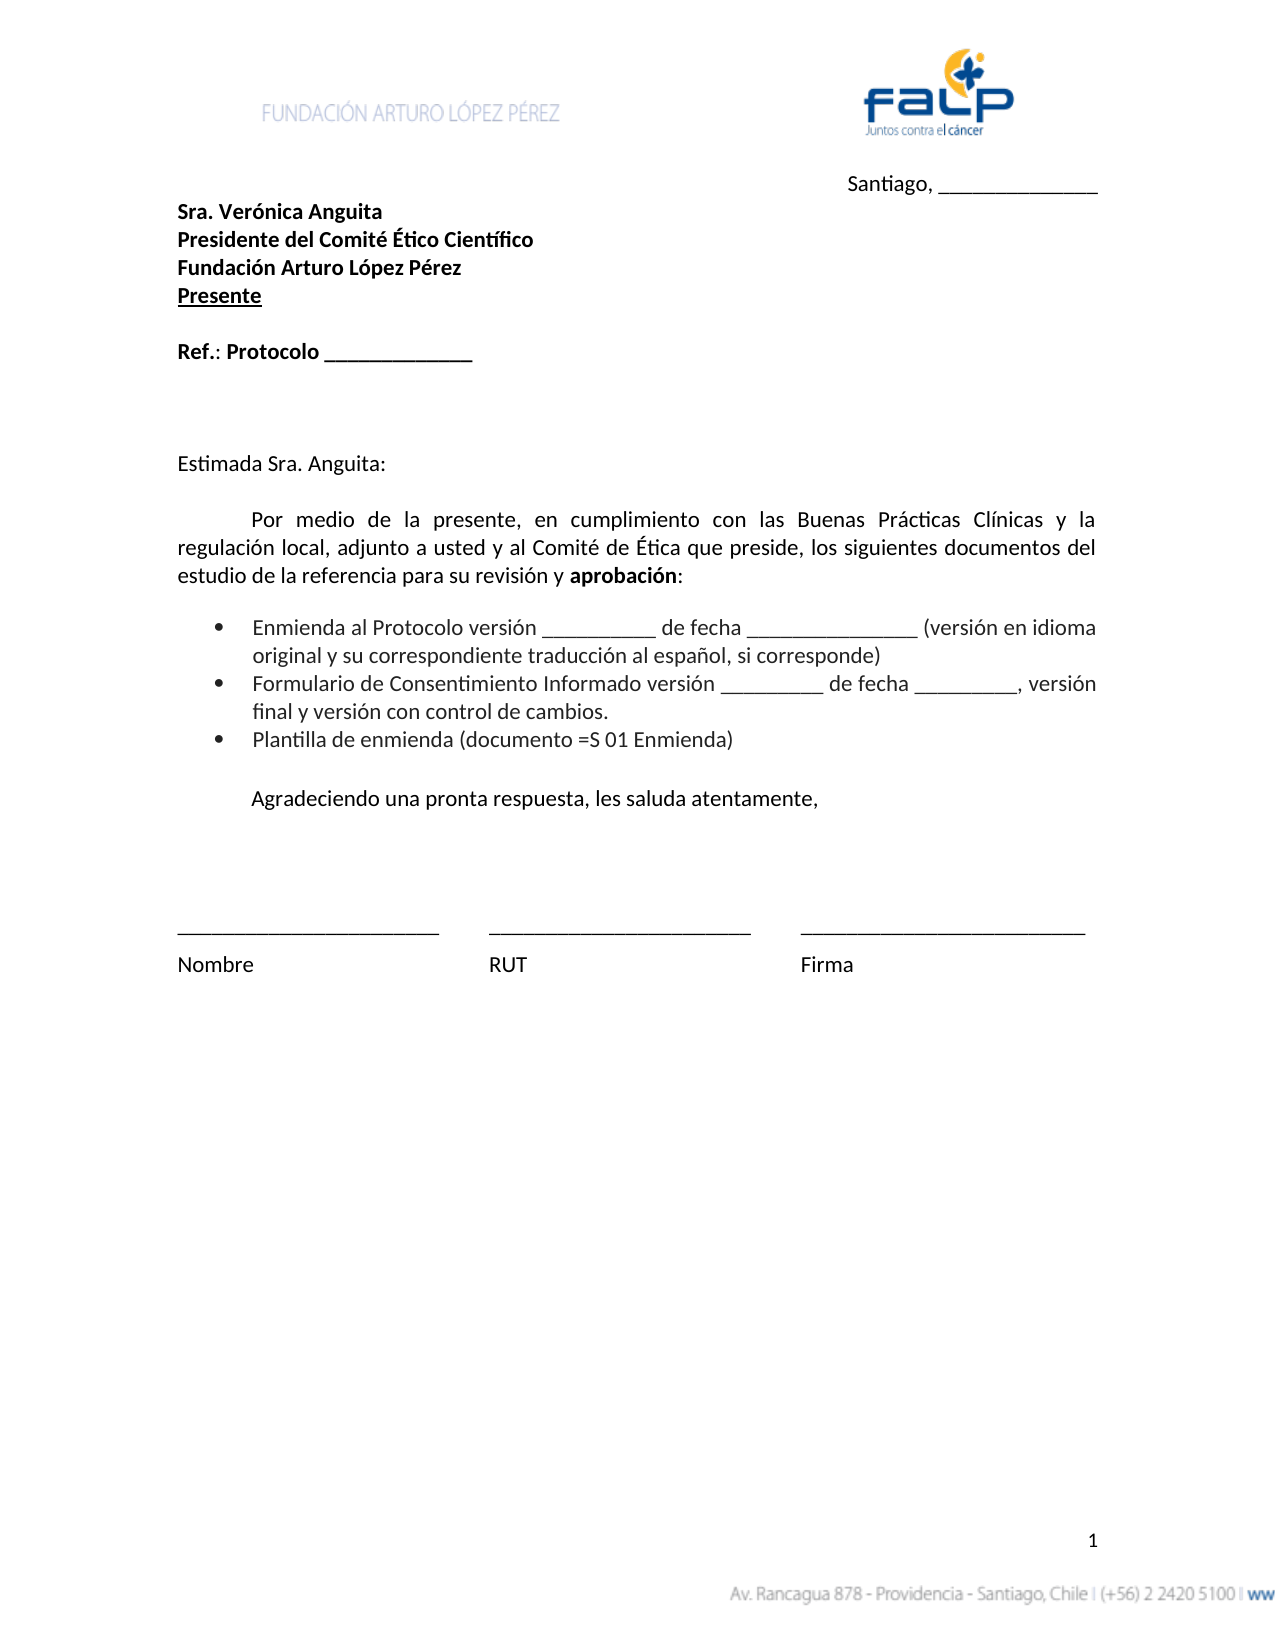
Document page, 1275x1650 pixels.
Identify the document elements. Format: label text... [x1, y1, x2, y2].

text Estimada Sra. Anguita: [177, 449, 1098, 477]
table_cell Firma [789, 950, 1101, 990]
table_header _______________________ [478, 910, 789, 950]
text Ref.: Protocolo _____________ [177, 337, 1098, 365]
text Presidente del Comité Ético Científico [177, 225, 1098, 253]
list Plantilla de enmienda (documento =S 01 Enmienda) [215, 725, 1098, 753]
list Formulario de Consentimiento Informado versión _________ de fecha _________, versión final y versión con control de cambios. [215, 669, 1098, 725]
text Sra. Verónica Anguita [177, 197, 1098, 225]
text Fundación Arturo López Pérez [177, 253, 1098, 281]
table_header _______________________ [166, 910, 478, 950]
text Santiago, ______________ [177, 169, 1098, 197]
text Por medio de la presente, en cumplimiento con las Buenas Prácticas Clínicas y la regulación local, adjunto a usted y al Comité de Ética que preside, los siguientes documentos del estudio de la referencia para su revisión y aprobación: [177, 505, 1098, 589]
table_cell Nombre [166, 950, 478, 990]
table_header _________________________ [789, 910, 1101, 950]
list Enmienda al Protocolo versión __________ de fecha _______________ (versión en idioma original y su correspondiente traducción al español, si corresponde) [215, 613, 1098, 669]
text Presente [177, 281, 1098, 309]
text Agradeciendo una pronta respuesta, les saluda atentamente, [177, 784, 1098, 812]
table_cell RUT [478, 950, 789, 990]
